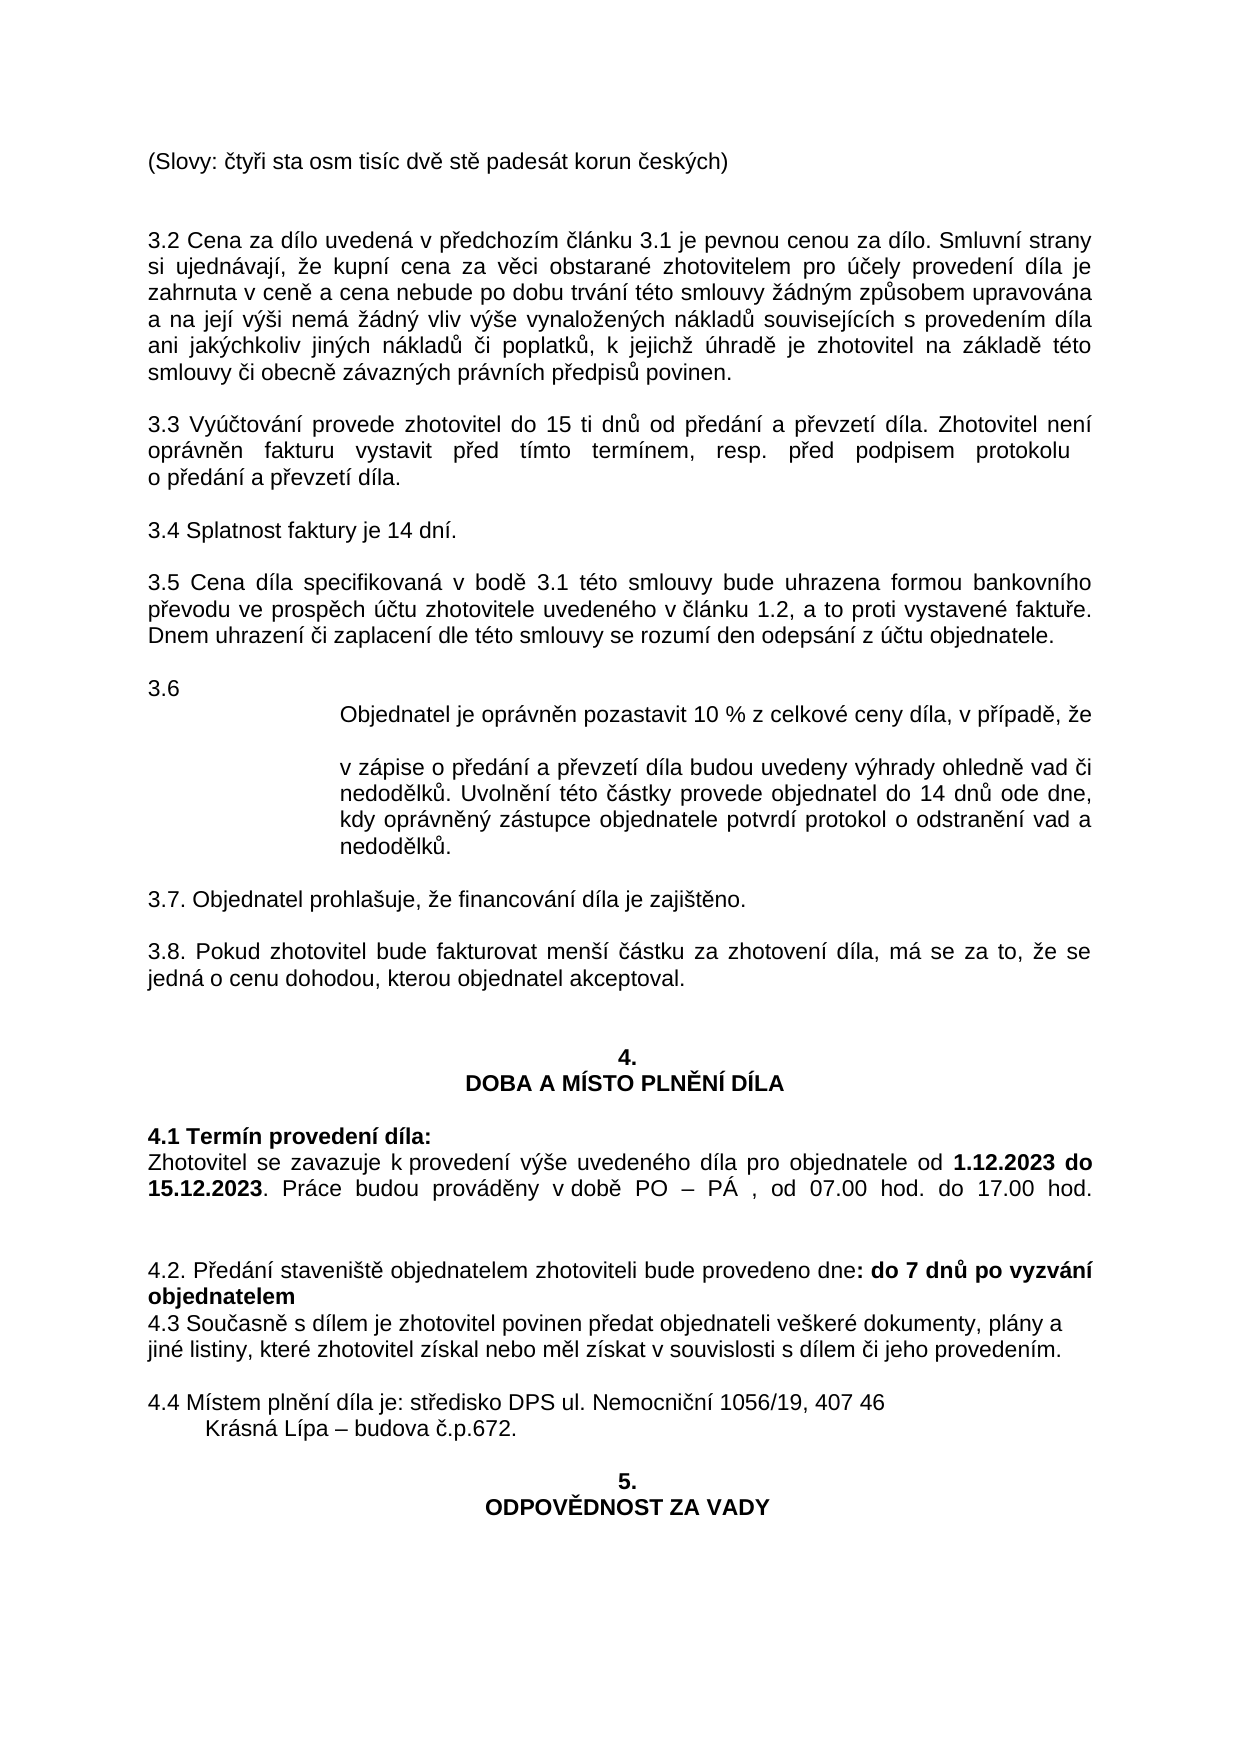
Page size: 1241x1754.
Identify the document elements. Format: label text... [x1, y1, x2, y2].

text Zhotovitel se zavazuje k provedení výše uvedeného díla pro objednatele od 1.12.2023 do 15.12.2023. Práce budou prováděny v době PO – PÁ , od 07.00 hod. do 17.00 hod. [148, 1149, 1093, 1231]
text 3.4 Splatnost faktury je 14 dní. [148, 517, 1093, 543]
text 3.3 Vyúčtování provede zhotovitel do 15 ti dnů od předání a převzetí díla. Zhotovitel není oprávněn fakturu vystavit před tímto termínem, resp. před podpisem protokolu o předání a převzetí díla. [148, 411, 1093, 490]
text 5. [281, 1468, 1093, 1494]
text DOBA A MÍSTO PLNĚNÍ DÍLA [281, 1070, 1093, 1096]
text 3.8. Pokud zhotovitel bude fakturovat menší částku za zhotovení díla, má se za to, že se jedná o cenu dohodou, kterou objednatel akceptoval. [148, 938, 1093, 991]
text (Slovy: čtyři sta osm tisíc dvě stě padesát korun českých) [148, 148, 1093, 174]
text 3.2 Cena za dílo uvedená v předchozím článku 3.1 je pevnou cenou za dílo. Smluvní strany si ujednávají, že kupní cena za věci obstarané zhotovitelem pro účely provedení díla je zahrnuta v ceně a cena nebude po dobu trvání této smlouvy žádným způsobem upravována a na její výši nemá žádný vliv výše vynaložených nákladů souvisejících s provedením díla ani jakýchkoliv jiných nákladů či poplatků, k jejichž úhradě je zhotovitel na základě této smlouvy či obecně závazných právních předpisů povinen. [148, 227, 1093, 385]
text 4.2. Předání staveniště objednatelem zhotoviteli bude provedeno dne: do 7 dnů po vyzvání objednatelem [148, 1257, 1093, 1309]
text 3.6 [148, 675, 1093, 701]
text 4. [281, 1044, 1093, 1070]
list Objednatel je oprávněn pozastavit 10 % z celkové ceny díla, v případě, že v zápise o předání a převzetí díla budou uvedeny výhrady ohledně vad či nedodělků. Uvolnění této částky provede objednatel do 14 dnů ode dne, kdy oprávněný zástupce objednatele potvrdí protokol o odstranění vad a nedodělků. [339, 701, 1093, 859]
text 4.1 Termín provedení díla: [148, 1123, 1093, 1149]
text Krásná Lípa – budova č.p.672. [148, 1415, 1093, 1441]
text 4.3 Současně s dílem je zhotovitel povinen předat objednateli veškeré dokumenty, plány a jiné listiny, které zhotovitel získal nebo měl získat v souvislosti s dílem či jeho provedením. 4.4 Místem plnění díla je: středisko DPS ul. Nemocniční 1056/19, 407 46 [148, 1309, 1093, 1415]
text 3.5 Cena díla specifikovaná v bodě 3.1 této smlouvy bude uhrazena formou bankovního převodu ve prospěch účtu zhotovitele uvedeného v článku 1.2, a to proti vystavené faktuře. Dnem uhrazení či zaplacení dle této smlouvy se rozumí den odepsání z účtu objednatele. [148, 569, 1093, 648]
text ODPOVĚDNOST ZA VADY [148, 1494, 1093, 1520]
text 3.7. Objednatel prohlašuje, že financování díla je zajištěno. [148, 886, 1093, 912]
